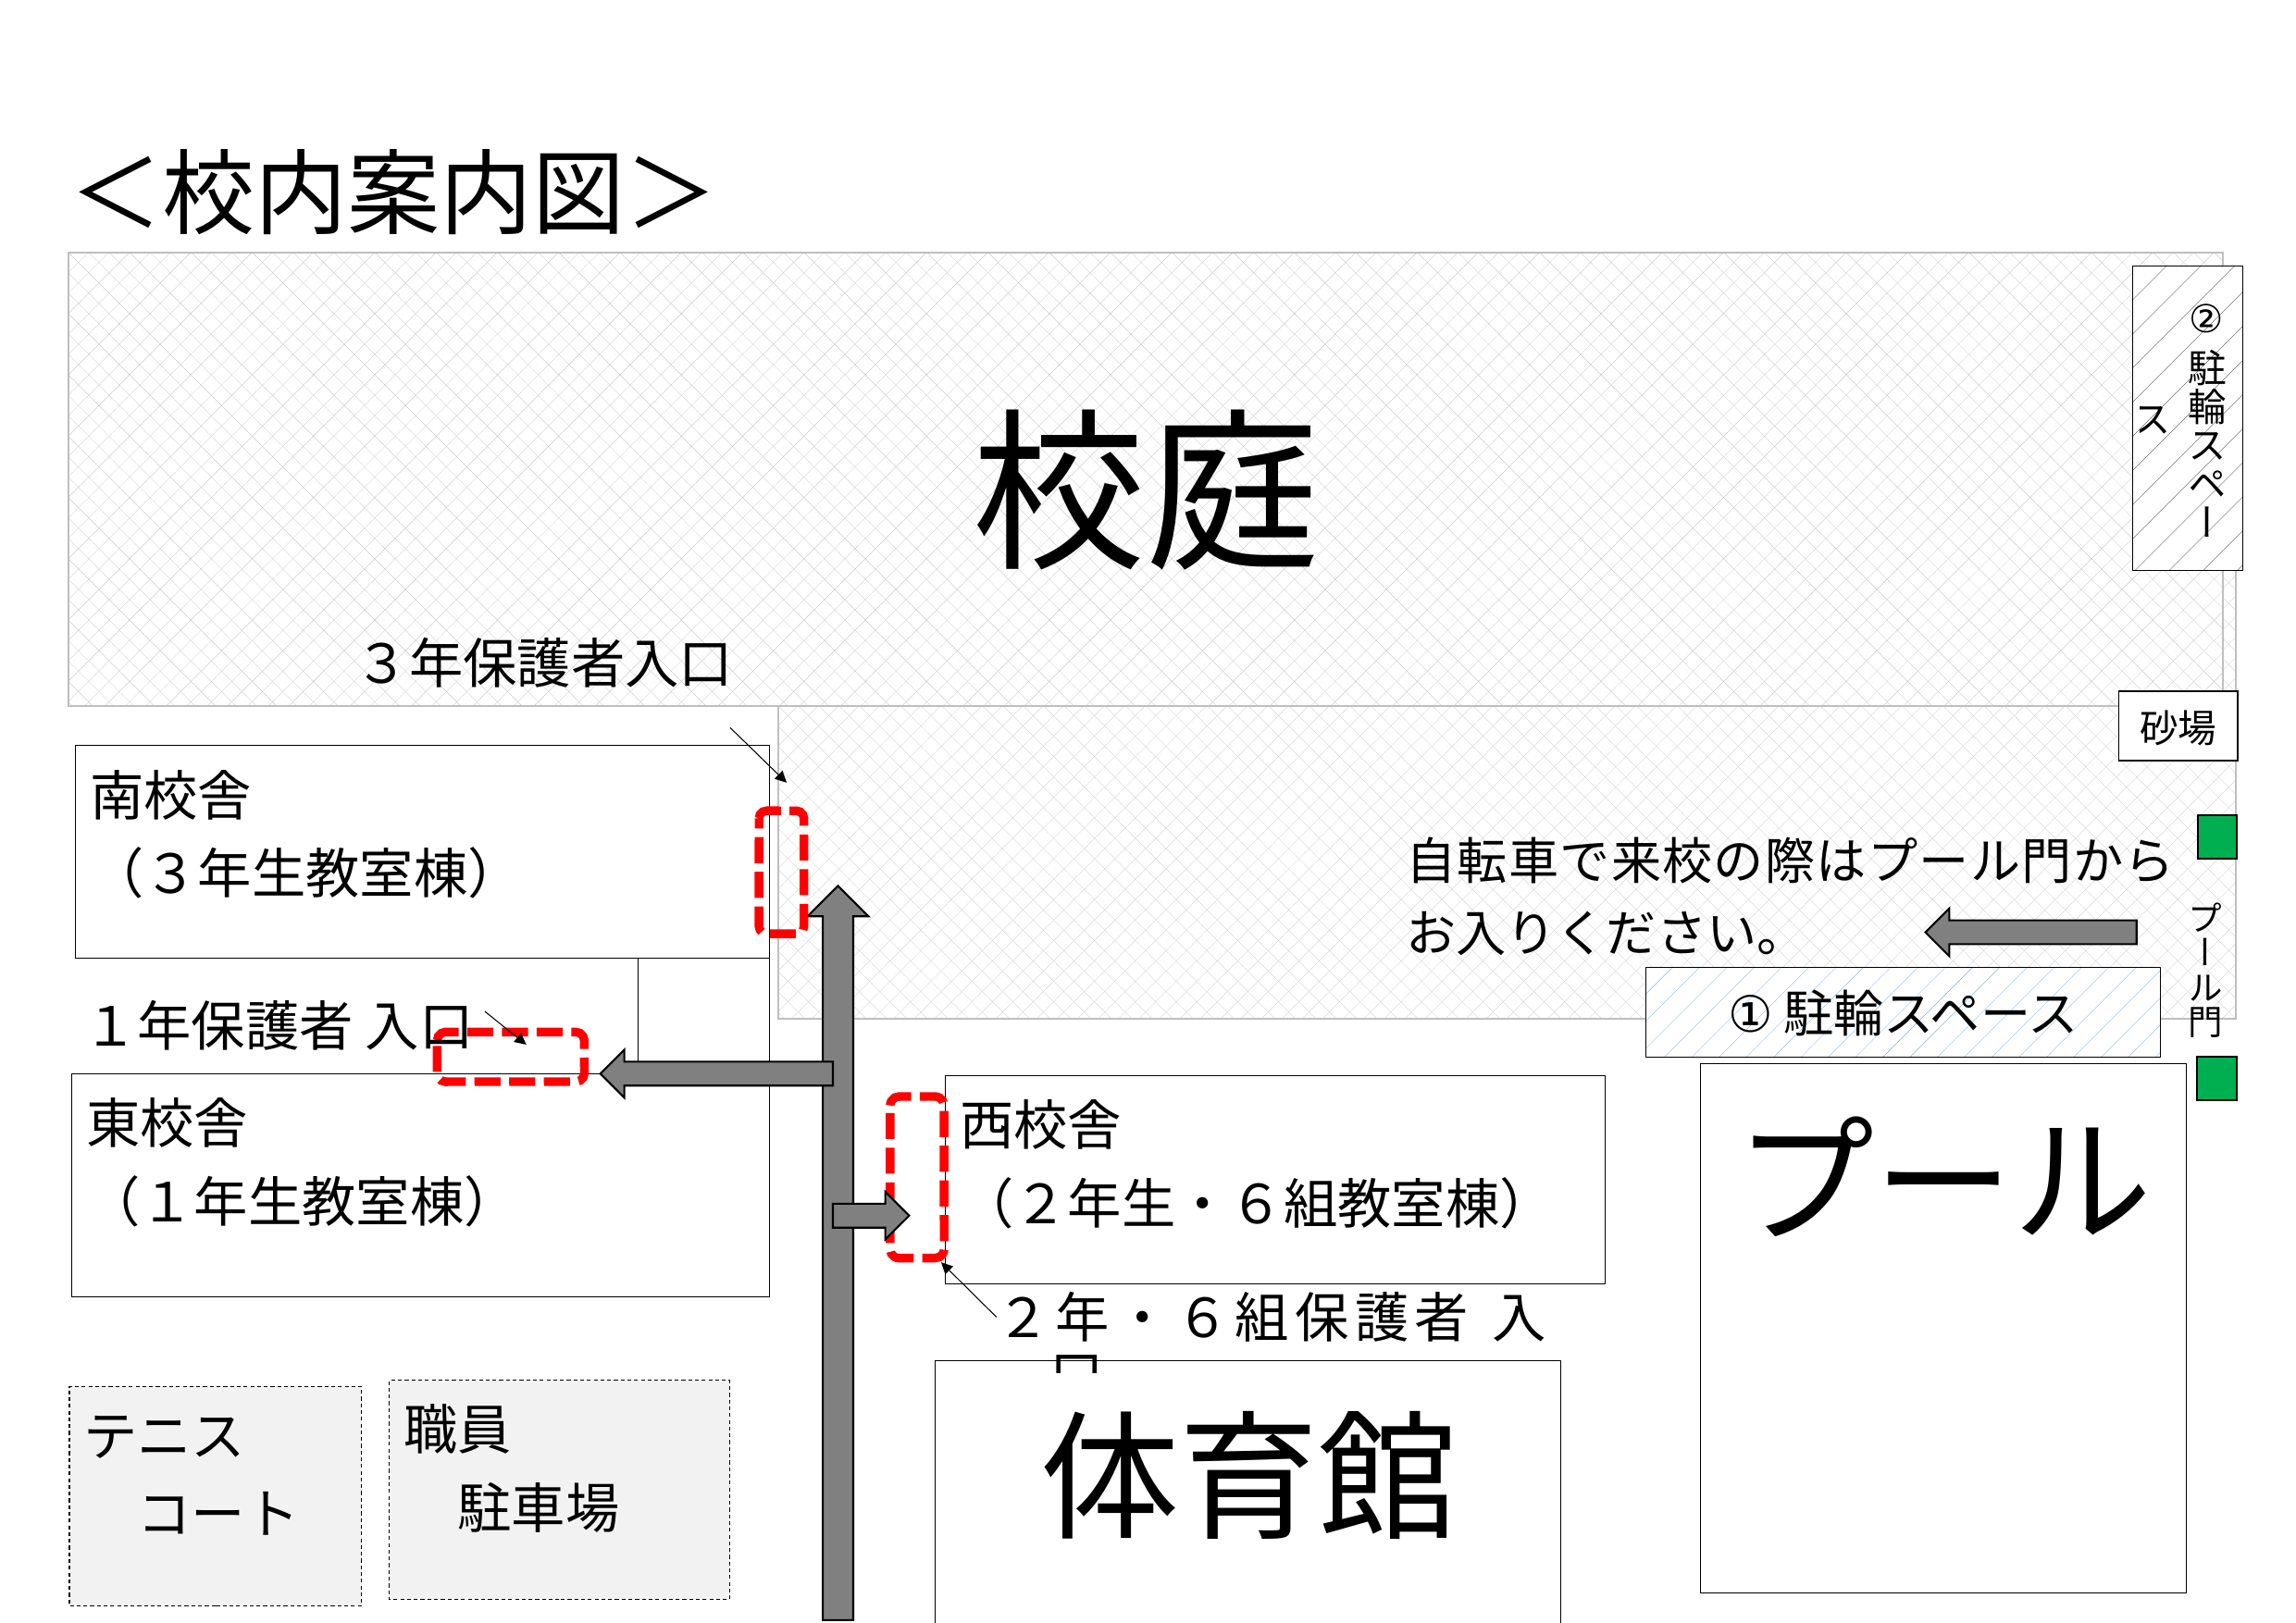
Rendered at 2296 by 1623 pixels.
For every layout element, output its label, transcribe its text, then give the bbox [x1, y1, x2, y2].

text ＜校内案内図＞ [69, 118, 2226, 256]
